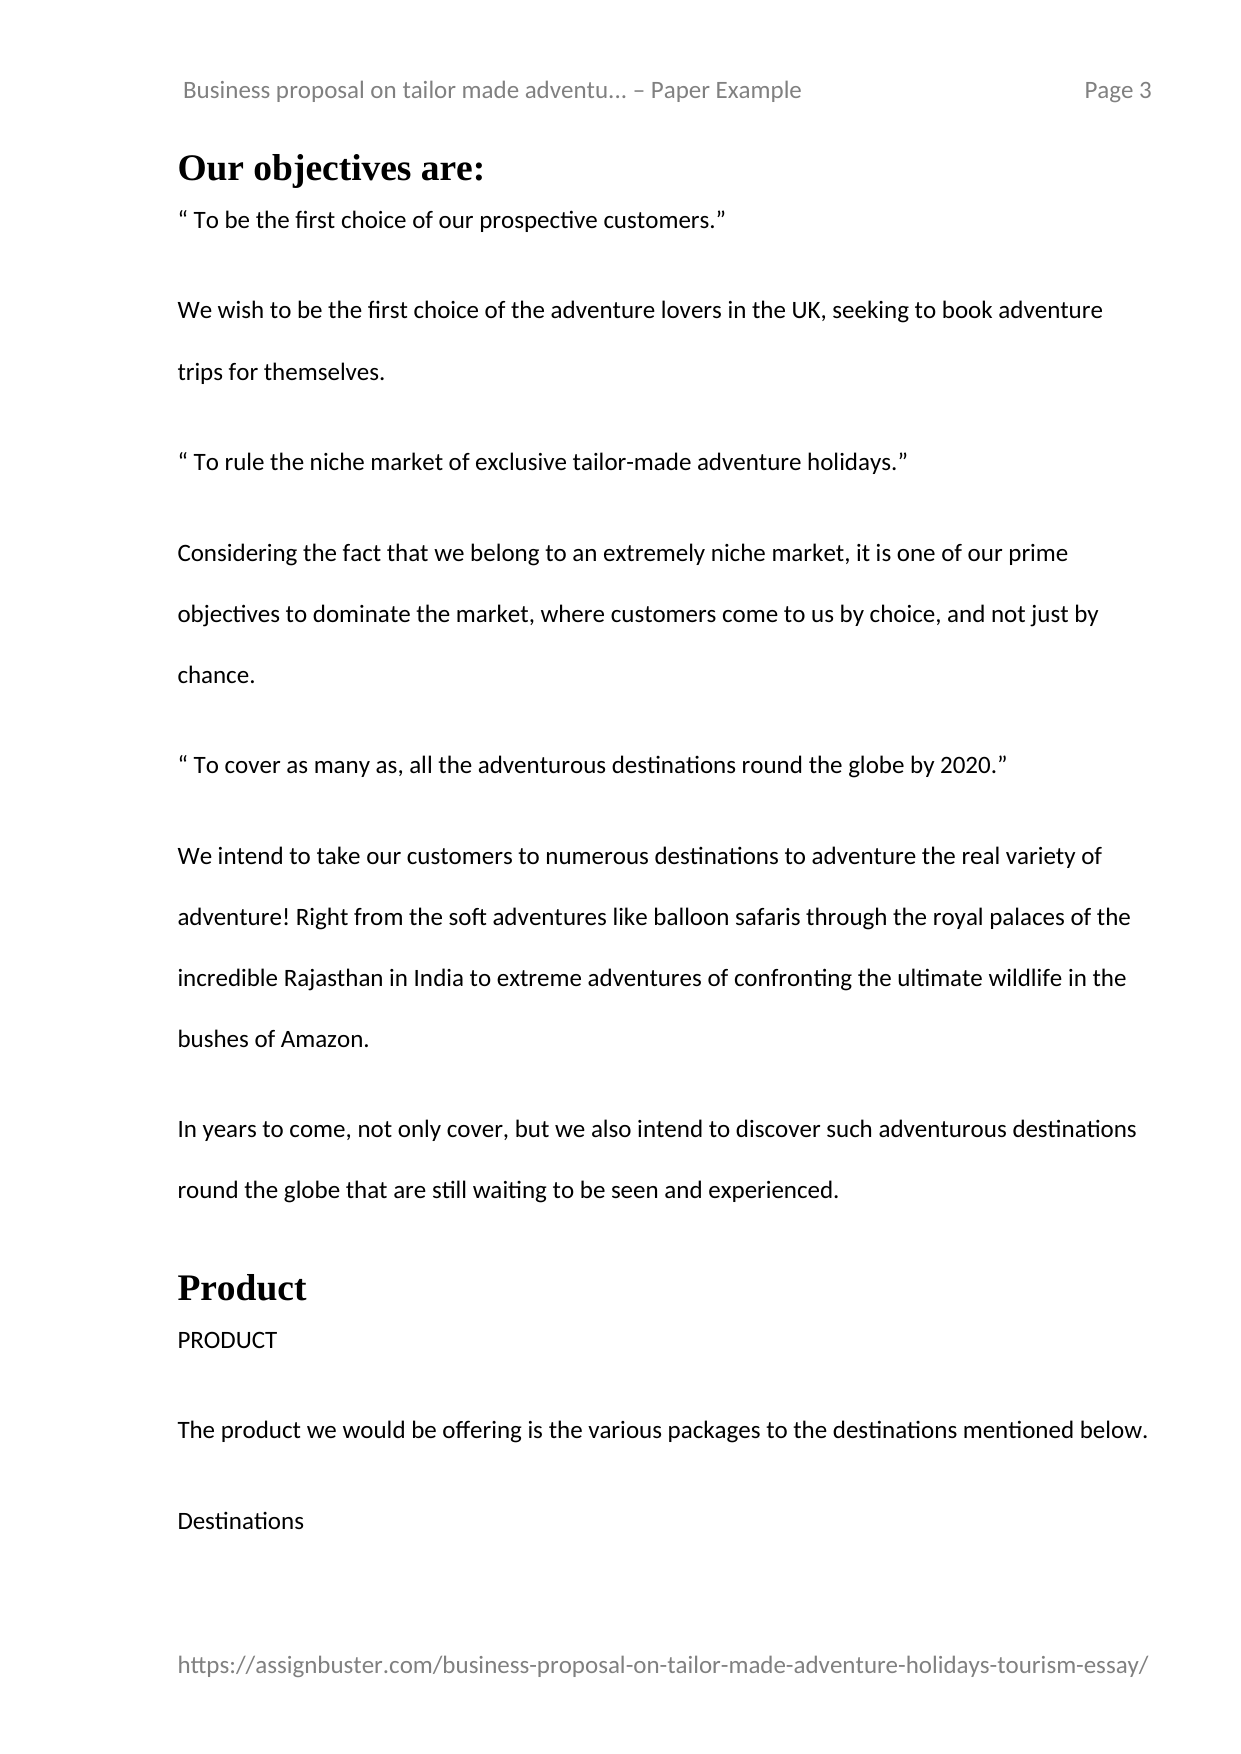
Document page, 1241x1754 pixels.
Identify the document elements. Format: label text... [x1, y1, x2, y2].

text “ To rule the niche market of exclusive tailor-made adventure holidays.” [177, 446, 1152, 477]
text PRODUCT [177, 1324, 1152, 1354]
text “ To cover as many as, all the adventurous destinations round the globe by 2020.” [177, 749, 1152, 780]
subtitle Product [177, 1265, 1152, 1308]
text “ To be the first choice of our prospective customers.” [177, 204, 1152, 234]
text Destinations [177, 1505, 1152, 1536]
text In years to come, not only cover, but we also intend to discover such adventurous destinations round the globe that are still waiting to be seen and experienced. [177, 1113, 1152, 1205]
subtitle Our objectives are: [177, 145, 1152, 188]
text Considering the fact that we belong to an extremely niche market, it is one of our prime objectives to dominate the market, where customers come to us by choice, and not just by chance. [177, 537, 1152, 689]
text We intend to take our customers to numerous destinations to adventure the real variety of adventure! Right from the soft adventures like balloon safaris through the royal palaces of the incredible Rajasthan in India to extreme adventures of confronting the ultimate wildlife in the bushes of Amazon. [177, 840, 1152, 1053]
text We wish to be the first choice of the adventure lovers in the UK, seeking to book adventure trips for themselves. [177, 294, 1152, 386]
text The product we would be offering is the various packages to the destinations mentioned below. [177, 1414, 1152, 1445]
